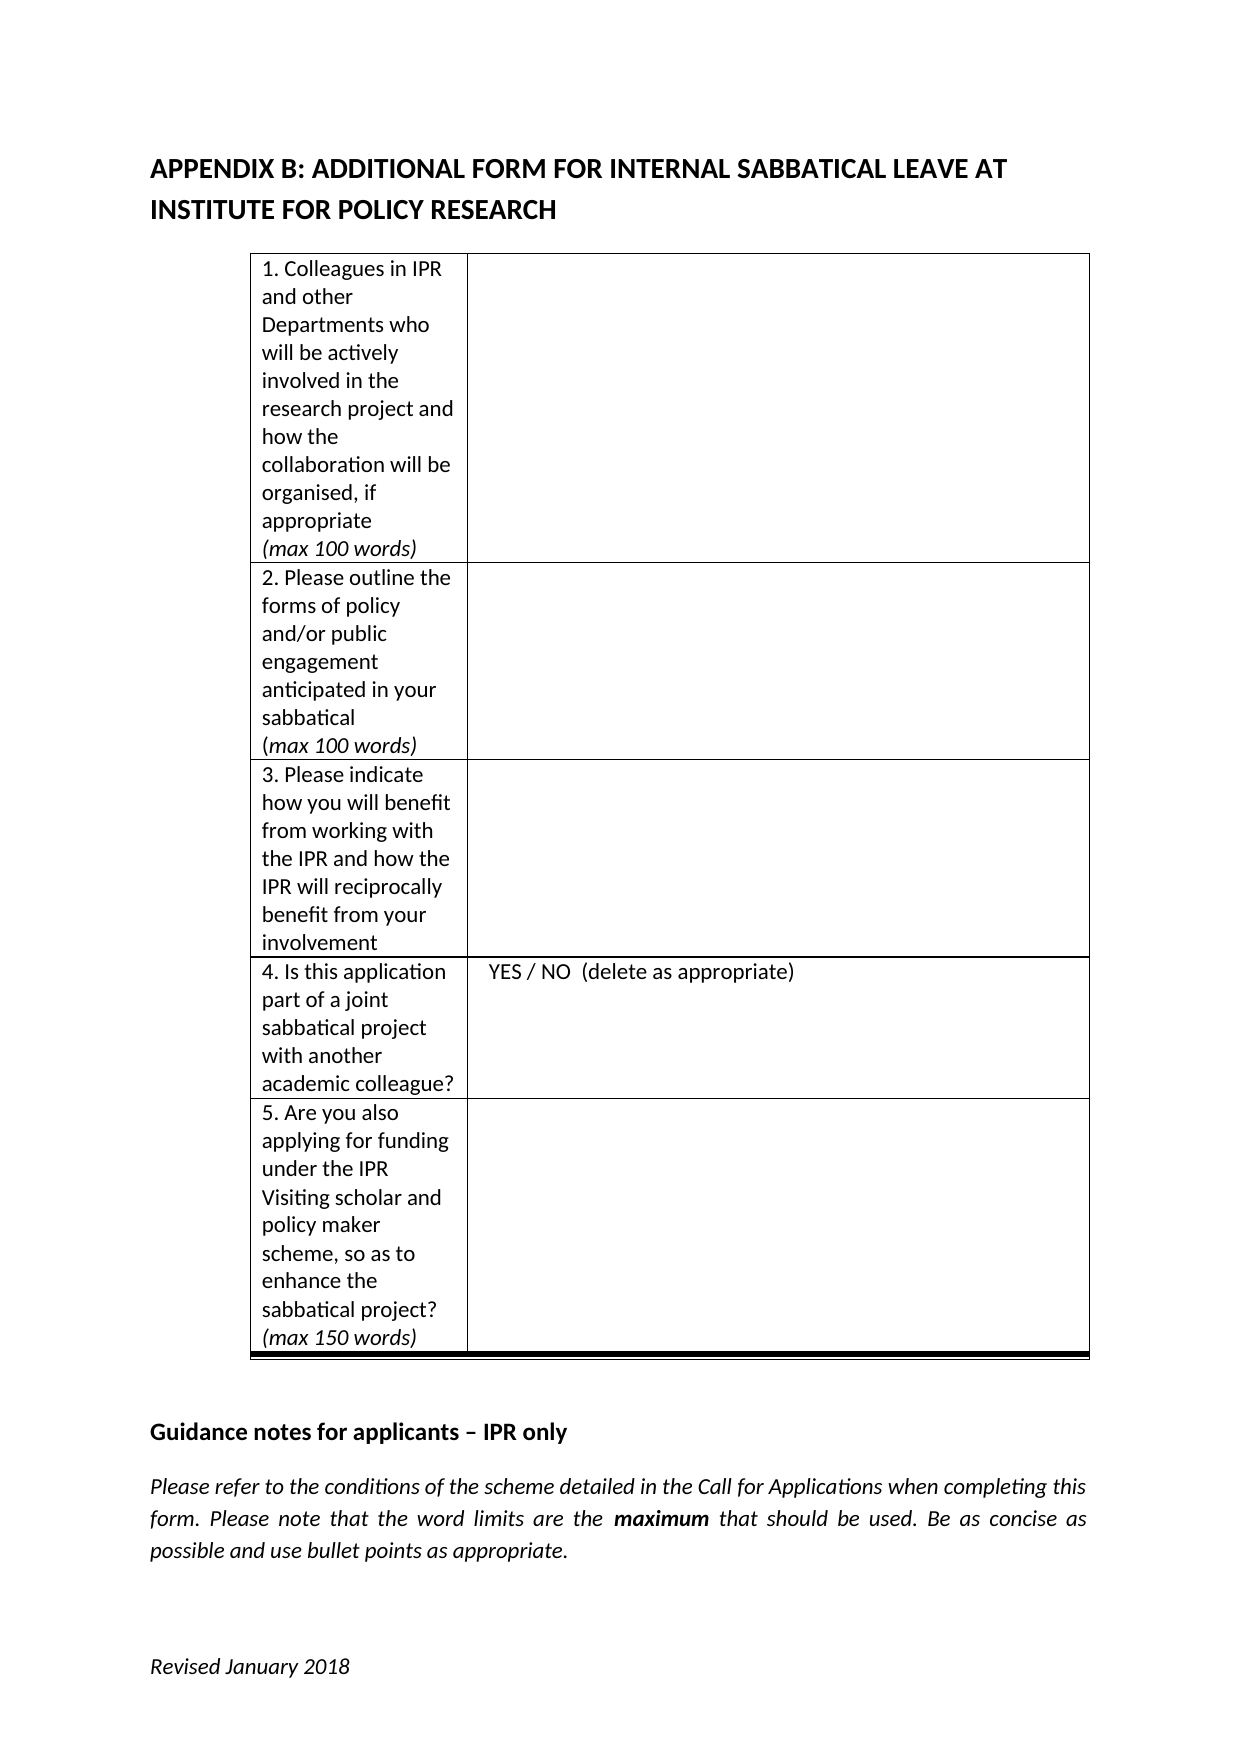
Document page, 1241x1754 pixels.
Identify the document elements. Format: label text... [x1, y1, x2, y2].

table_cell YES / NO (delete as appropriate) [468, 958, 1089, 1097]
text Please refer to the conditions of the scheme detailed in the Call for Applications when completing this form. Please note that the word limits are the maximum that should be used. Be as concise as possible and use bullet points as appropriate. [150, 1472, 1090, 1564]
table_cell 2. Please outline the forms of policy and/or public engagement anticipated in your sabbatical (max 100 words) [251, 563, 467, 759]
table_cell 5. Are you also applying for funding under the IPR Visiting scholar and policy maker scheme, so as to enhance the sabbatical project? (max 150 words) [251, 1099, 467, 1351]
table_cell 3. Please indicate how you will benefit from working with the IPR and how the IPR will reciprocally benefit from your involvement [251, 760, 467, 956]
table_header [468, 254, 1089, 562]
text Guidance notes for applicants – IPR only [150, 1416, 1090, 1446]
table_cell [468, 563, 1089, 759]
text APPENDIX B: ADDITIONAL FORM FOR INTERNAL SABBATICAL LEAVE AT INSTITUTE FOR POLICY RESEARCH [150, 150, 1090, 227]
table_cell [468, 1099, 1089, 1351]
table_cell [468, 760, 1089, 956]
table_header 1. Colleagues in IPR and other Departments who will be actively involved in the research project and how the collaboration will be organised, if appropriate (max 100 words) [251, 254, 467, 562]
table_cell 4. Is this application part of a joint sabbatical project with another academic colleague? [251, 958, 467, 1097]
